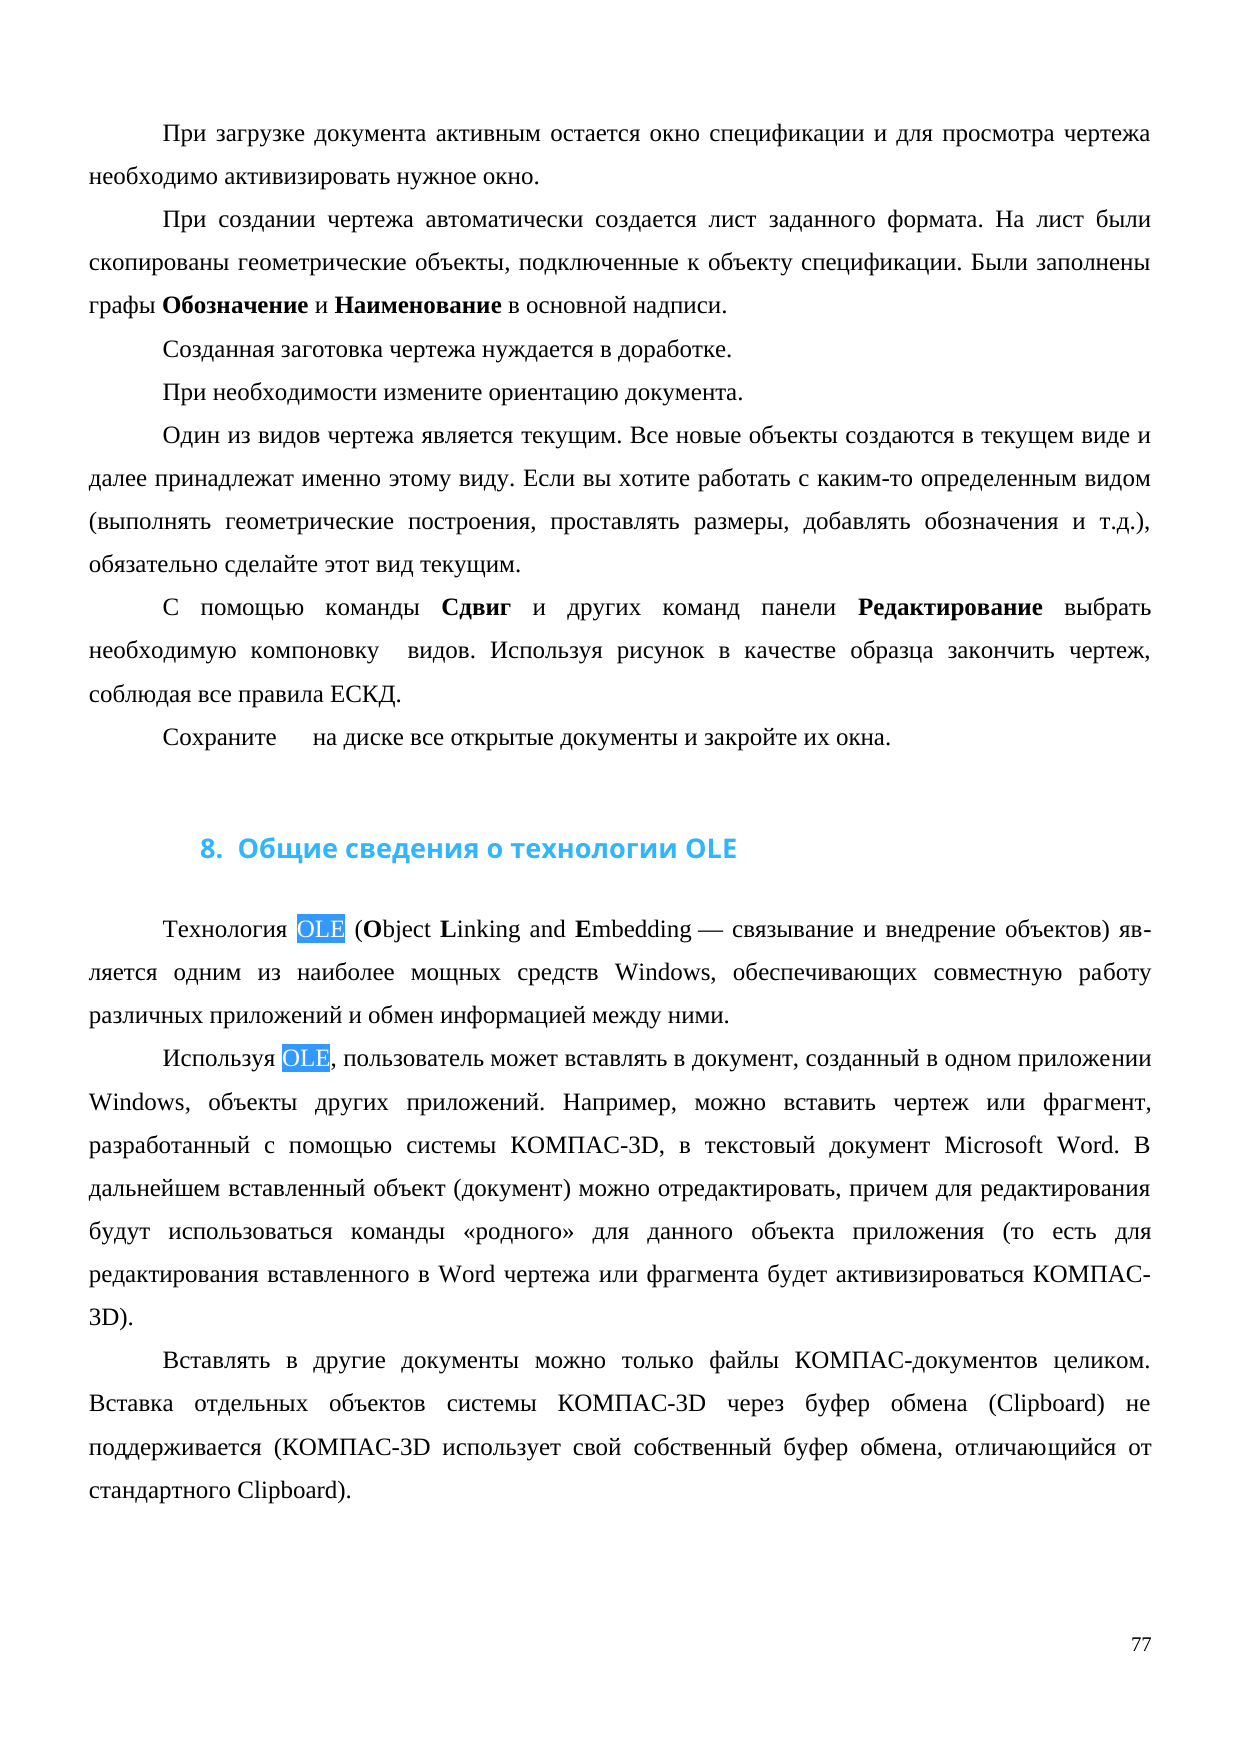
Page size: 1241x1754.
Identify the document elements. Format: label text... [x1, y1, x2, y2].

subtitle Общие сведения о технологии OLE [200, 829, 1152, 866]
text Технология OLE (Object Linking and Embedding — связывание и внедрение объектов) является одним из наиболее мощных средств Windows, обеспечивающих совместную работу различных приложений и обмен информацией между ними. [89, 914, 1152, 1029]
text Вставлять в другие документы можно только файлы КОМПАС-документов целиком. Вставка отдельных объектов системы КОМПАС-3D через буфер обмена (Clipboard) не поддерживается (КОМПАС-3D использует свой собственный буфер обмена, отличающийся от стандартного Clipboard). [89, 1345, 1152, 1503]
text При необходимости измените ориентацию документа. [89, 377, 1152, 406]
text Сохраните~ ~на диске все открытые документы и закройте их окна. [89, 722, 1152, 751]
text При загрузке документа активным остается окно спецификации и для просмотра чертежа необходимо активизировать нужное окно. [89, 118, 1152, 190]
text Один из видов чертежа является текущим. Все новые объекты создаются в текущем виде и далее принадлежат именно этому виду. Если вы хотите работать с каким-то определенным видом (выполнять геометрические построения, проставлять размеры, добавлять обозначения и т.д.), обязательно сделайте этот вид текущим. [89, 420, 1152, 578]
text Созданная заготовка чертежа нуждается в доработке. [89, 334, 1152, 362]
text С помощью команды Сдвиг и других команд панели Редактирование выбрать необходимую компоновку видов. Используя рисунок в качестве образца закончить чертеж, соблюдая все правила ЕСКД. [89, 592, 1152, 707]
text При создании чертежа автоматически создается лист заданного формата. На лист были скопированы геометрические объекты, подключенные к объекту спецификации. Были заполнены графы Обозначение и Наименование в основной надписи. [89, 204, 1152, 319]
text Используя OLE, пользователь может вставлять в документ, созданный в одном приложении Windows, объекты других приложений. Например, можно вставить чертеж или фрагмент, разработанный с помощью системы КОМПАС-3D, в текстовый документ Microsoft Word. В дальнейшем вставленный объект (документ) можно отредактировать, причем для редактирования будут использоваться команды «родного» для данного объекта приложения (то есть для редактирования вставленного в Word чертежа или фрагмента будет активизироваться КОМПАС-3D). [89, 1043, 1152, 1331]
